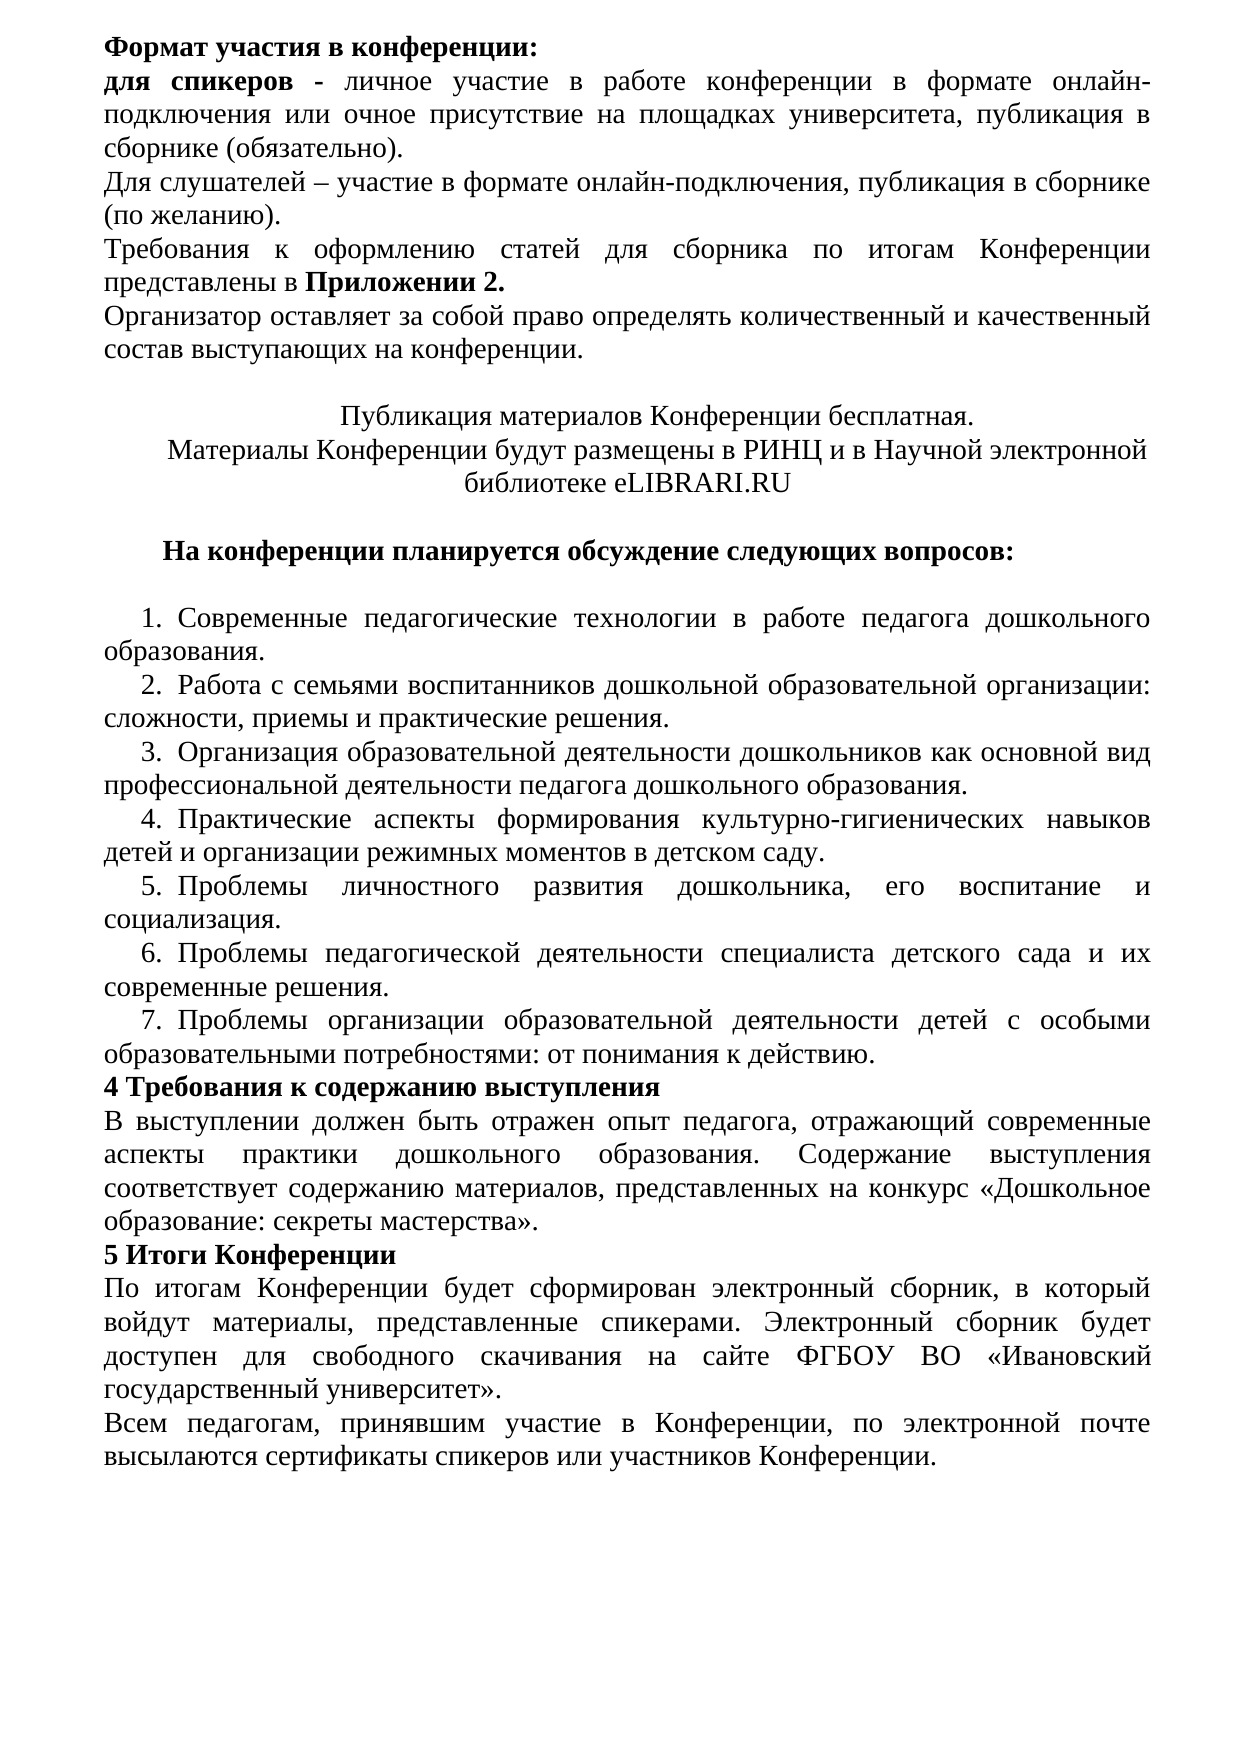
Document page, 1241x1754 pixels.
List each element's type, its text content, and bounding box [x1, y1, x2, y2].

text На конференции планируется обсуждение следующих вопросов: [103, 533, 1152, 566]
list Организация образовательной деятельности дошкольников как основной вид профессиональной деятельности педагога дошкольного образования. [103, 734, 1152, 801]
list Проблемы педагогической деятельности специалиста детского сада и их современные решения. [103, 935, 1152, 1002]
text Требования к оформлению статей для сборника по итогам Конференции представлены в Приложении 2. [103, 231, 1152, 298]
text Для слушателей – участие в формате онлайн-подключения, публикация в сборнике (по желанию). [103, 164, 1152, 231]
list Практические аспекты формирования культурно-гигиенических навыков детей и организации режимных моментов в детском саду. [103, 801, 1152, 868]
list Проблемы личностного развития дошкольника, его воспитание и социализация. [103, 868, 1152, 935]
text для спикеров - личное участие в работе конференции в формате онлайн-подключения или очное присутствие на площадках университета, публикация в сборнике (обязательно). [103, 63, 1152, 164]
text Формат участия в конференции: [103, 29, 1152, 63]
text В выступлении должен быть отражен опыт педагога, отражающий современные аспекты практики дошкольного образования. Содержание выступления соответствует содержанию материалов, представленных на конкурс «Дошкольное образование: секреты мастерства». [103, 1103, 1152, 1237]
text По итогам Конференции будет сформирован электронный сборник, в который войдут материалы, представленные спикерами. Электронный сборник будет доступен для свободного скачивания на сайте ФГБОУ ВО «Ивановский государственный университет». [103, 1271, 1152, 1405]
text 5 Итоги Конференции [103, 1237, 1152, 1271]
text Материалы Конференции будут размещены в РИНЦ и в Научной электронной библиотеке eLIBRARI.RU [103, 432, 1152, 499]
text Всем педагогам, принявшим участие в Конференции, по электронной почте высылаются сертификаты спикеров или участников Конференции. [103, 1405, 1152, 1472]
list Проблемы организации образовательной деятельности детей с особыми образовательными потребностями: от понимания к действию. [103, 1002, 1152, 1069]
text Публикация материалов Конференции бесплатная. [103, 398, 1152, 432]
text Организатор оставляет за собой право определять количественный и качественный состав выступающих на конференции. [103, 298, 1152, 365]
list Современные педагогические технологии в работе педагога дошкольного образования. [103, 600, 1152, 667]
text 4 Требования к содержанию выступления [103, 1069, 1152, 1103]
list Работа с семьями воспитанников дошкольной образовательной организации: сложности, приемы и практические решения. [103, 667, 1152, 734]
